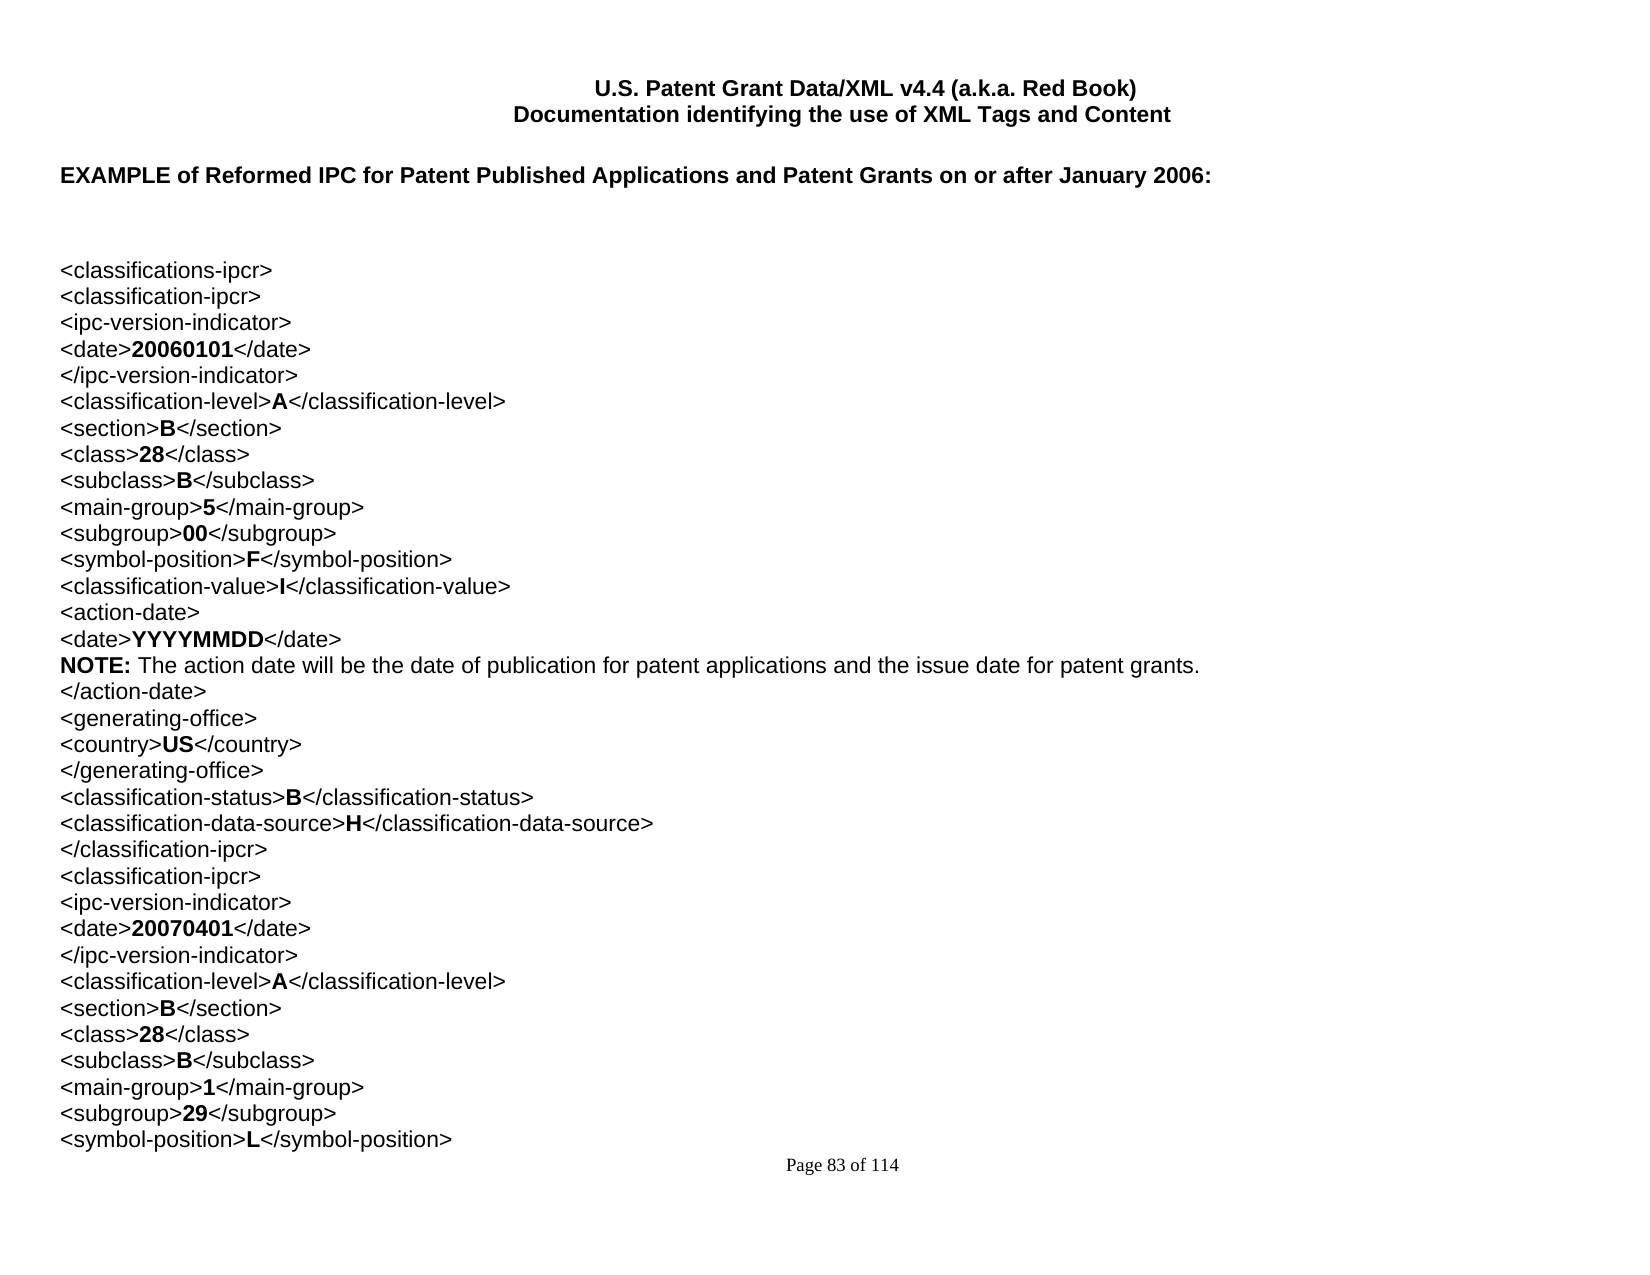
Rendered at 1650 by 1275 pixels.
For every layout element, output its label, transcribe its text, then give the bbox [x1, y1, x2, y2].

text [60, 257, 1624, 1153]
text EXAMPLE of Reformed IPC for Patent Published Applications and Patent Grants on or after January 2006: [60, 162, 1624, 188]
